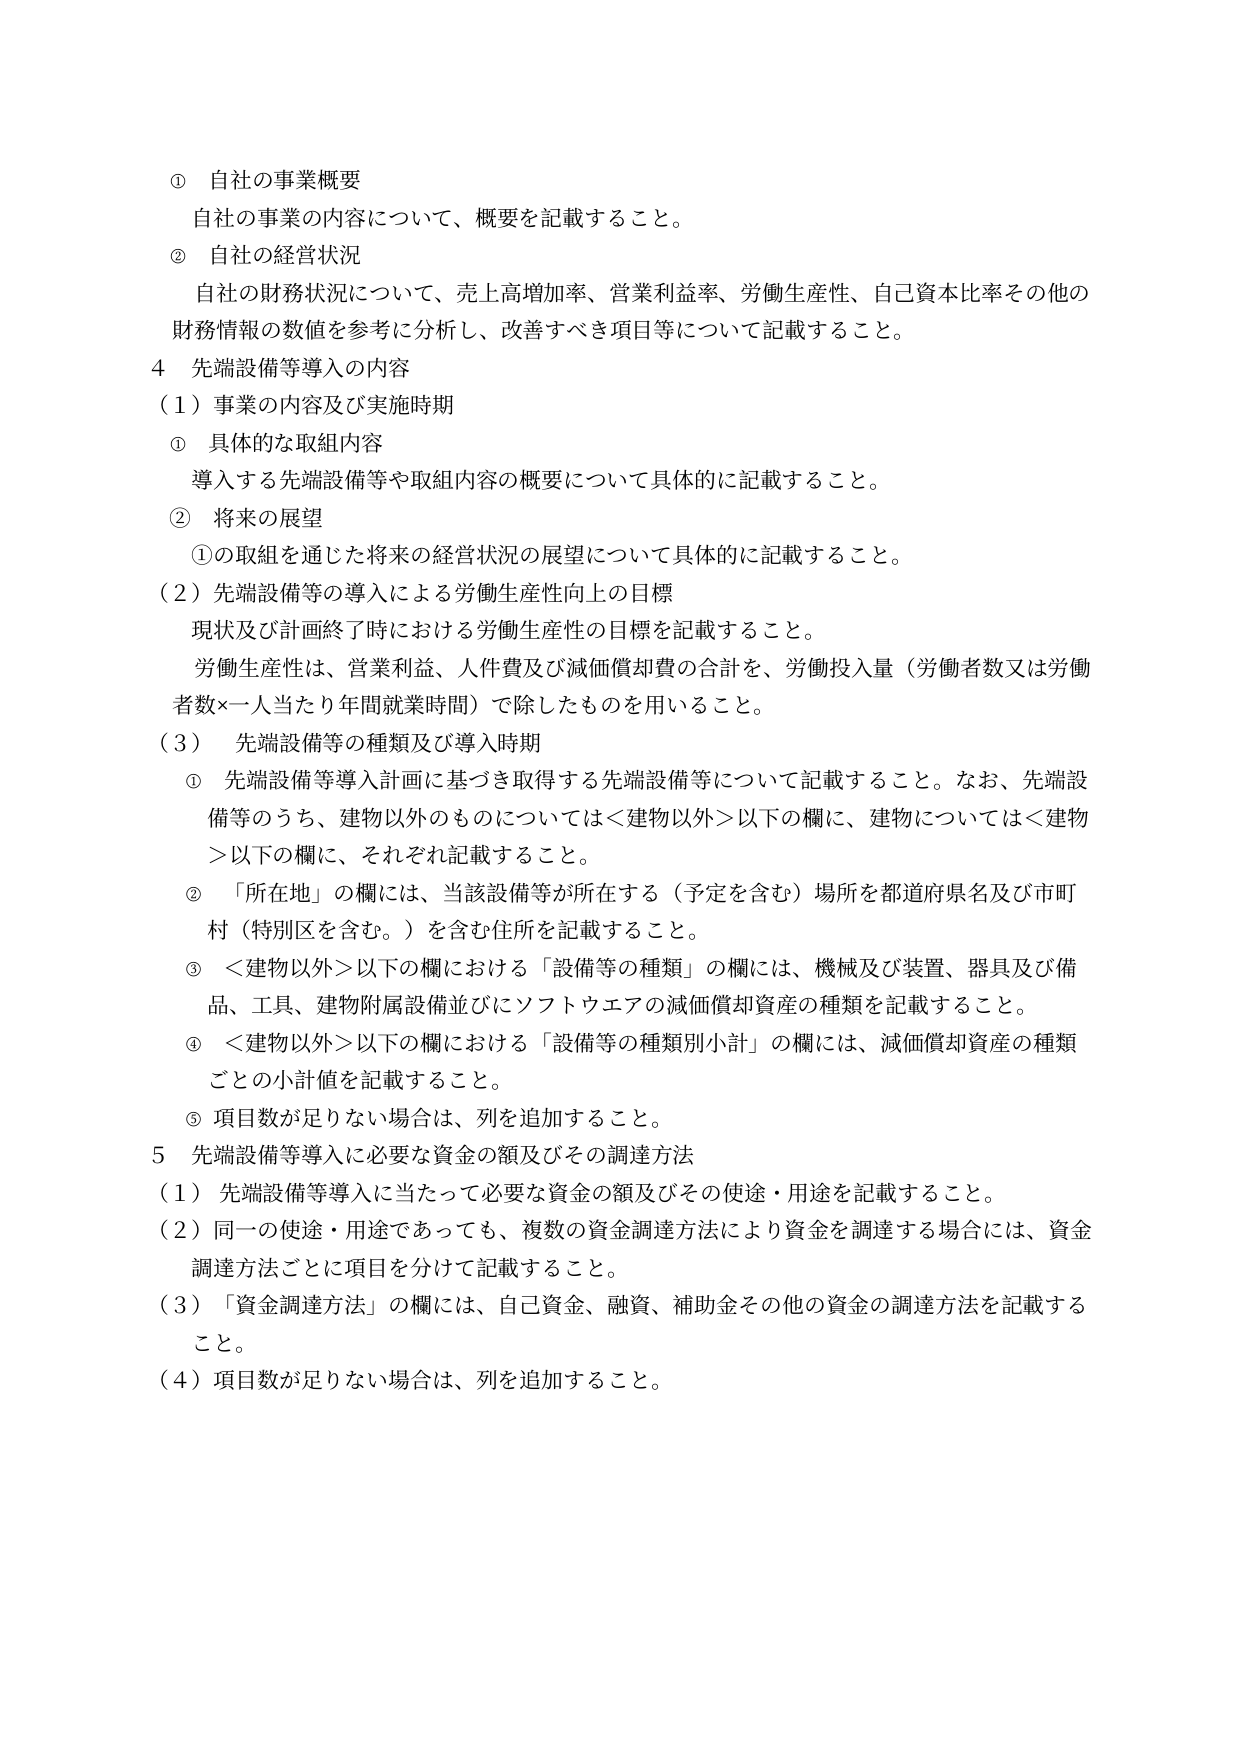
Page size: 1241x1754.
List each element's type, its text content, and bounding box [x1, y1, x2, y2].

text ② 将来の展望 [148, 498, 1092, 536]
text （１）事業の内容及び実施時期 [148, 386, 1092, 423]
text ② 自社の経営状況 [148, 236, 1092, 273]
text ①の取組を通じた将来の経営状況の展望について具体的に記載すること。 [148, 536, 1092, 573]
text ① 先端設備等導入計画に基づき取得する先端設備等について記載すること。なお、先端設備等のうち、建物以外のものについては＜建物以外＞以下の欄に、建物については＜建物＞以下の欄に、それぞれ記載すること。 [185, 761, 1092, 873]
text 自社の事業の内容について、概要を記載すること。 [148, 198, 1092, 236]
text 現状及び計画終了時における労働生産性の目標を記載すること。 [148, 611, 1092, 648]
text （３） 先端設備等の種類及び導入時期 [148, 723, 1092, 761]
text （２）先端設備等の導入による労働生産性向上の目標 [148, 573, 1092, 611]
text （４）項目数が足りない場合は、列を追加すること。 [148, 1361, 1092, 1398]
text （２）同一の使途・用途であっても、複数の資金調達方法により資金を調達する場合には、資金調達方法ごとに項目を分けて記載すること。 [148, 1211, 1092, 1286]
text （３）「資金調達方法」の欄には、自己資金、融資、補助金その他の資金の調達方法を記載すること。 [148, 1286, 1092, 1361]
text ④ ＜建物以外＞以下の欄における「設備等の種類別小計」の欄には、減価償却資産の種類ごとの小計値を記載すること。 [185, 1023, 1092, 1098]
text ① 自社の事業概要 [148, 161, 1092, 198]
text 労働生産性は、営業利益、人件費及び減価償却費の合計を、労働投入量（労働者数又は労働者数×一人当たり年間就業時間）で除したものを用いること。 [173, 648, 1092, 723]
text ② 「所在地」の欄には、当該設備等が所在する（予定を含む）場所を都道府県名及び市町村（特別区を含む。）を含む住所を記載すること。 [185, 873, 1092, 948]
text 自社の財務状況について、売上高増加率、営業利益率、労働生産性、自己資本比率その他の財務情報の数値を参考に分析し、改善すべき項目等について記載すること。 [173, 273, 1092, 348]
text （１） 先端設備等導入に当たって必要な資金の額及びその使途・用途を記載すること。 [148, 1173, 1092, 1211]
text 導入する先端設備等や取組内容の概要について具体的に記載すること。 [148, 461, 1092, 498]
text ③ ＜建物以外＞以下の欄における「設備等の種類」の欄には、機械及び装置、器具及び備品、工具、建物附属設備並びにソフトウエアの減価償却資産の種類を記載すること。 [185, 948, 1092, 1023]
text ① 具体的な取組内容 [148, 423, 1092, 461]
text ⑤ 項目数が足りない場合は、列を追加すること。 [185, 1098, 1092, 1136]
text ４ 先端設備等導入の内容 [148, 348, 1092, 386]
text ５ 先端設備等導入に必要な資金の額及びその調達方法 [148, 1136, 1092, 1173]
